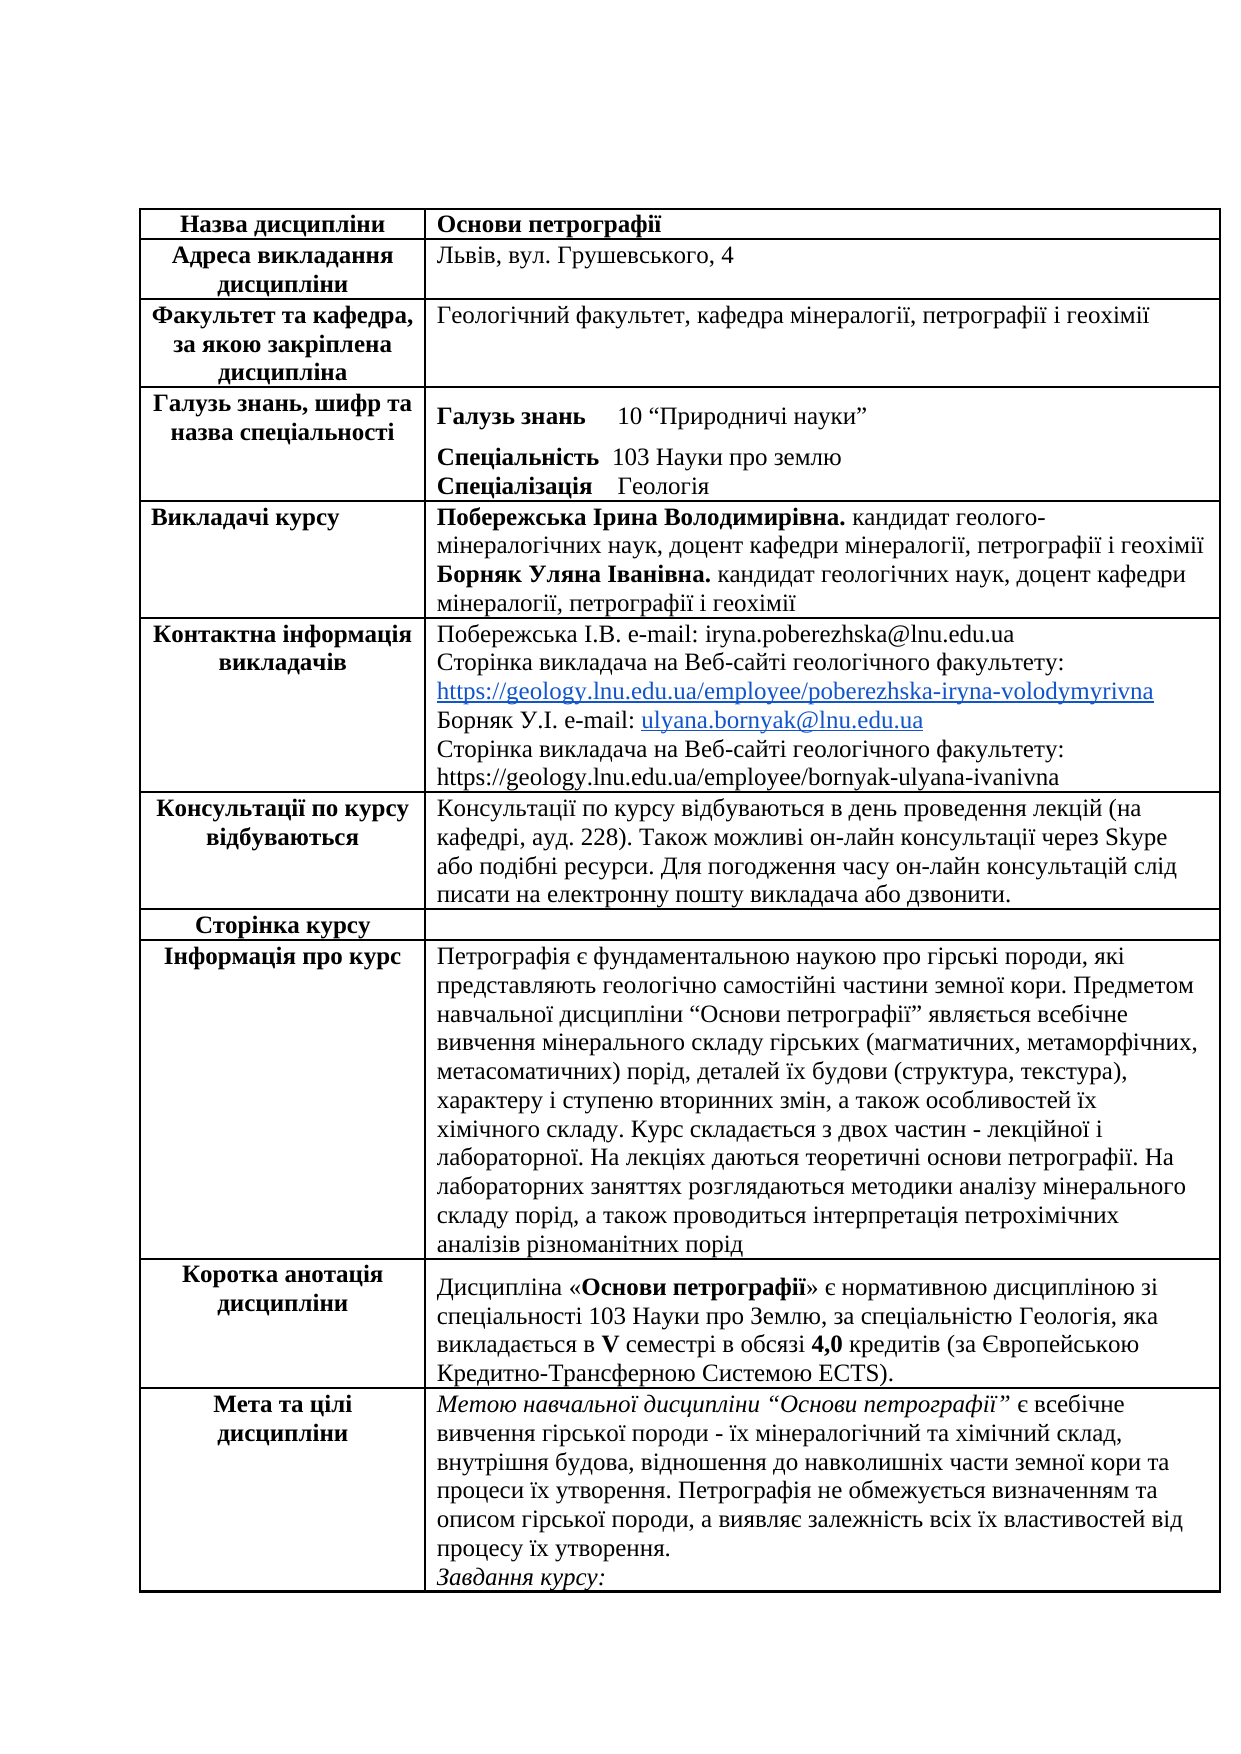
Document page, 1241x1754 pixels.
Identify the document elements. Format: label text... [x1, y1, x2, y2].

table_cell Інформація про курс [141, 941, 424, 1257]
table_cell Консультації по курсу відбуваються в день проведення лекцій (на кафедрі, ауд. 228). Також можливі он-лайн консультації через Skype або подібні ресурси. Для погодження часу он-лайн консультацій слід писати на електронну пошту викладача або дзвонити. [426, 793, 1219, 908]
table_cell Геологічний факультет, кафедра мінералогії, петрографії і геохімії [426, 300, 1219, 386]
table_cell Викладачі курсу [141, 502, 424, 617]
table_header Основи петрографії [426, 210, 1219, 238]
table_cell Побережська І.В. е-mail: iryna.poberezhska@lnu.edu.ua Сторінка викладача на Веб-сайті геологічного факультету: https://geology.lnu.edu.ua/employee/poberezhska-iryna-volodymyrivna Борняк У.І. e-mail: ulyana.bornyak@lnu.edu.ua Сторінка викладача на Веб-сайті геологічного факультету: https://geology.lnu.edu.ua/employee/bornyak-ulyana-ivanivna [426, 619, 1219, 791]
table_cell Побережська Ірина Володимирівна. кандидат геолого-мінералогічних наук, доцент кафедри мінералогії, петрографії і геохімії Борняк Уляна Іванівна. кандидат геологічних наук, доцент кафедри мінералогії, петрографії і геохімії [426, 502, 1219, 617]
table_cell Галузь знань, шифр та назва спеціальності [141, 388, 424, 499]
table_cell Контактна інформація викладачів [141, 619, 424, 791]
table_cell Галузь знань 10 “Природничі науки” Спеціальність 103 Науки про землю Спеціалізація Геологія [426, 388, 1219, 499]
table_cell Сторінка курсу [141, 910, 424, 939]
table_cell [141, 1389, 424, 1590]
table_cell Факультет та кафедра, за якою закріплена дисципліна [141, 300, 424, 386]
table_header Назва дисципліни [141, 210, 424, 238]
table_cell Коротка анотація дисципліни [141, 1260, 424, 1387]
table_cell Петрографія є фундаментальною наукою про гірські породи, які представляють геологічно самостійні частини земної кори. Предметом навчальної дисципліни “Основи петрографії” являється всебічне вивчення мінерального складу гірських (магматичних, метаморфічних, метасоматичних) порід, деталей їх будови (структура, текстура), характеру і ступеню вторинних змін, а також особливостей їх хімічного складу. Курс складається з двох частин - лекційної і лабораторної. На лекціях даються теоретичні основи петрографії. На лабораторних заняттях розглядаються методики аналізу мінерального складу порід, а також проводиться інтерпретація петрохімічних аналізів різноманітних порід [426, 941, 1219, 1257]
table_cell Львів, вул. Грушевського, 4 [426, 240, 1219, 298]
table_cell Консультації по курсу відбуваються [141, 793, 424, 908]
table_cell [426, 1389, 1219, 1590]
table_cell Адреса викладання дисципліни [141, 240, 424, 298]
table_cell Дисципліна «Основи петрографії» є нормативною дисципліною зі спеціальності 103 Науки про Землю, за спеціальністю Геологія, яка викладається в V семестрі в обсязі 4,0 кредитів (за Європейською Кредитно-Трансферною Системою ECTS). [426, 1260, 1219, 1387]
table_cell [426, 910, 1219, 939]
